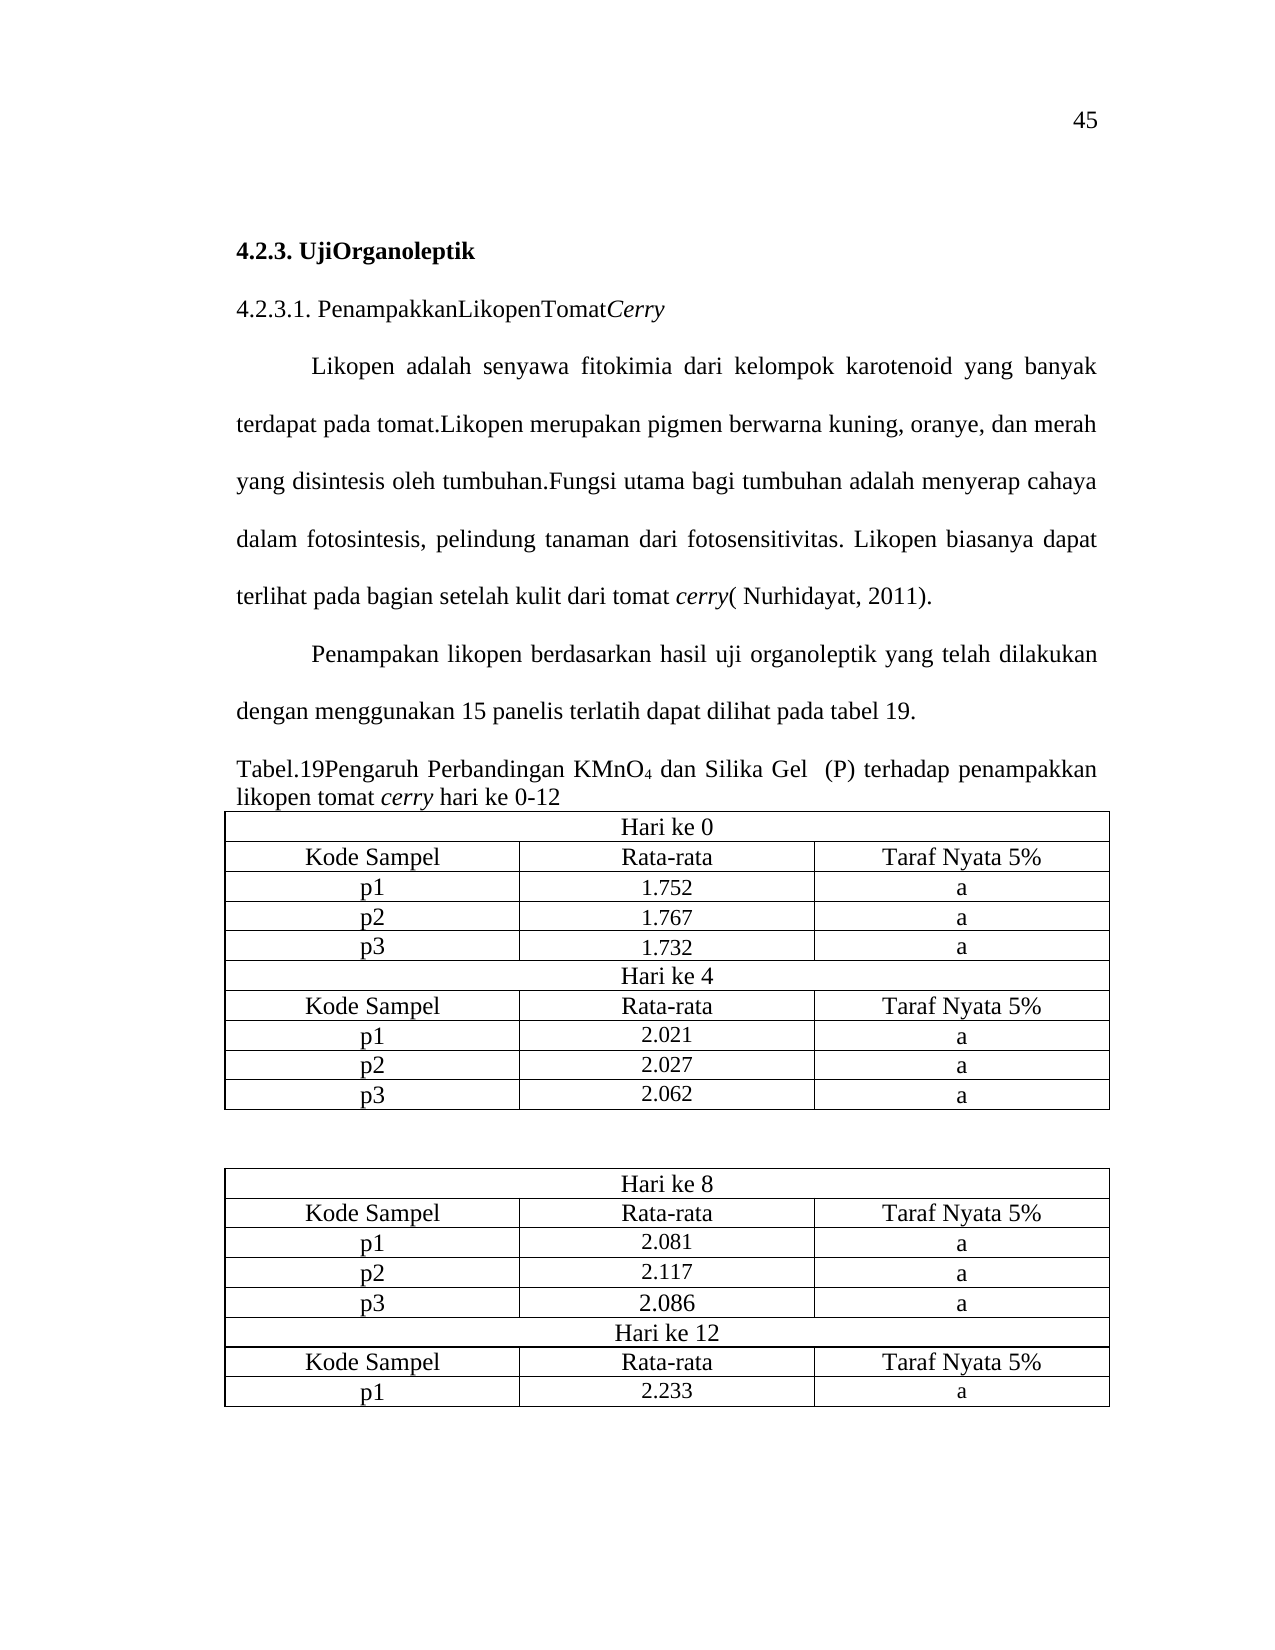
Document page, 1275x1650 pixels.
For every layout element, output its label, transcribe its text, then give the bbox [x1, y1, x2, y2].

table_cell p2 [226, 1258, 519, 1287]
table_cell Kode Sampel [226, 1199, 519, 1227]
text 4.2.3. UjiOrganoleptik [236, 236, 1098, 265]
table_cell Kode Sampel [226, 842, 519, 871]
table_cell Kode Sampel [226, 991, 519, 1020]
table_cell p2 [226, 902, 519, 930]
table_cell 1.752 [520, 872, 814, 901]
table_cell a [815, 902, 1109, 930]
table_cell 2.086 [520, 1288, 814, 1317]
table_cell p1 [226, 1377, 519, 1406]
table_cell 2.021 [520, 1021, 814, 1049]
table_cell p3 [226, 1288, 519, 1317]
table_cell p1 [226, 1021, 519, 1049]
table_cell Hari ke 4 [226, 961, 1109, 990]
table_header Hari ke 8 [226, 1169, 1109, 1197]
table_cell p1 [226, 1228, 519, 1257]
table_cell p2 [226, 1051, 519, 1079]
text Likopen adalah senyawa fitokimia dari kelompok karotenoid yang banyak terdapat pada tomat.Likopen merupakan pigmen berwarna kuning, oranye, dan merah yang disintesis oleh tumbuhan.Fungsi utama bagi tumbuhan adalah menyerap cahaya dalam fotosintesis, pelindung tanaman dari fotosensitivitas. Likopen biasanya dapat terlihat pada bagian setelah kulit dari tomat cerry( Nurhidayat, 2011). [236, 351, 1098, 610]
table_cell a [815, 1021, 1109, 1049]
table_cell p3 [226, 931, 519, 960]
table_cell a [815, 872, 1109, 901]
table_cell Rata-rata [520, 842, 814, 871]
table_cell a [815, 1258, 1109, 1287]
table_cell 2.233 [520, 1377, 814, 1406]
table_cell Rata-rata [520, 1199, 814, 1227]
table_cell p3 [226, 1080, 519, 1109]
text Penampakan likopen berdasarkan hasil uji organoleptik yang telah dilakukan dengan menggunakan 15 panelis terlatih dapat dilihat pada tabel 19. [236, 639, 1098, 725]
table_cell a [815, 1288, 1109, 1317]
text 4.2.3.1. PenampakkanLikopenTomatCerry [236, 294, 1098, 322]
text Tabel.19Pengaruh Perbandingan KMnO4 dan Silika Gel (P) terhadap penampakkan likopen tomat cerry hari ke 0-12 [236, 754, 1098, 811]
table_cell 2.081 [520, 1228, 814, 1257]
table_cell Taraf Nyata 5% [815, 842, 1109, 871]
table_cell a [815, 1377, 1109, 1406]
table_cell Rata-rata [520, 1348, 814, 1376]
table_cell Hari ke 12 [226, 1318, 1109, 1346]
table_cell Kode Sampel [226, 1348, 519, 1376]
table_cell a [815, 1228, 1109, 1257]
table_cell p1 [226, 872, 519, 901]
table_cell Taraf Nyata 5% [815, 991, 1109, 1020]
table_header Hari ke 0 [226, 812, 1109, 841]
table_cell 1.732 [520, 931, 814, 960]
table_cell a [815, 1080, 1109, 1109]
table_cell 2.027 [520, 1051, 814, 1079]
table_cell Rata-rata [520, 991, 814, 1020]
table_cell 2.117 [520, 1258, 814, 1287]
table_cell Taraf Nyata 5% [815, 1348, 1109, 1376]
table_cell a [815, 1051, 1109, 1079]
table_cell a [815, 931, 1109, 960]
table_cell Taraf Nyata 5% [815, 1199, 1109, 1227]
table_cell 1.767 [520, 902, 814, 930]
table_cell 2.062 [520, 1080, 814, 1109]
